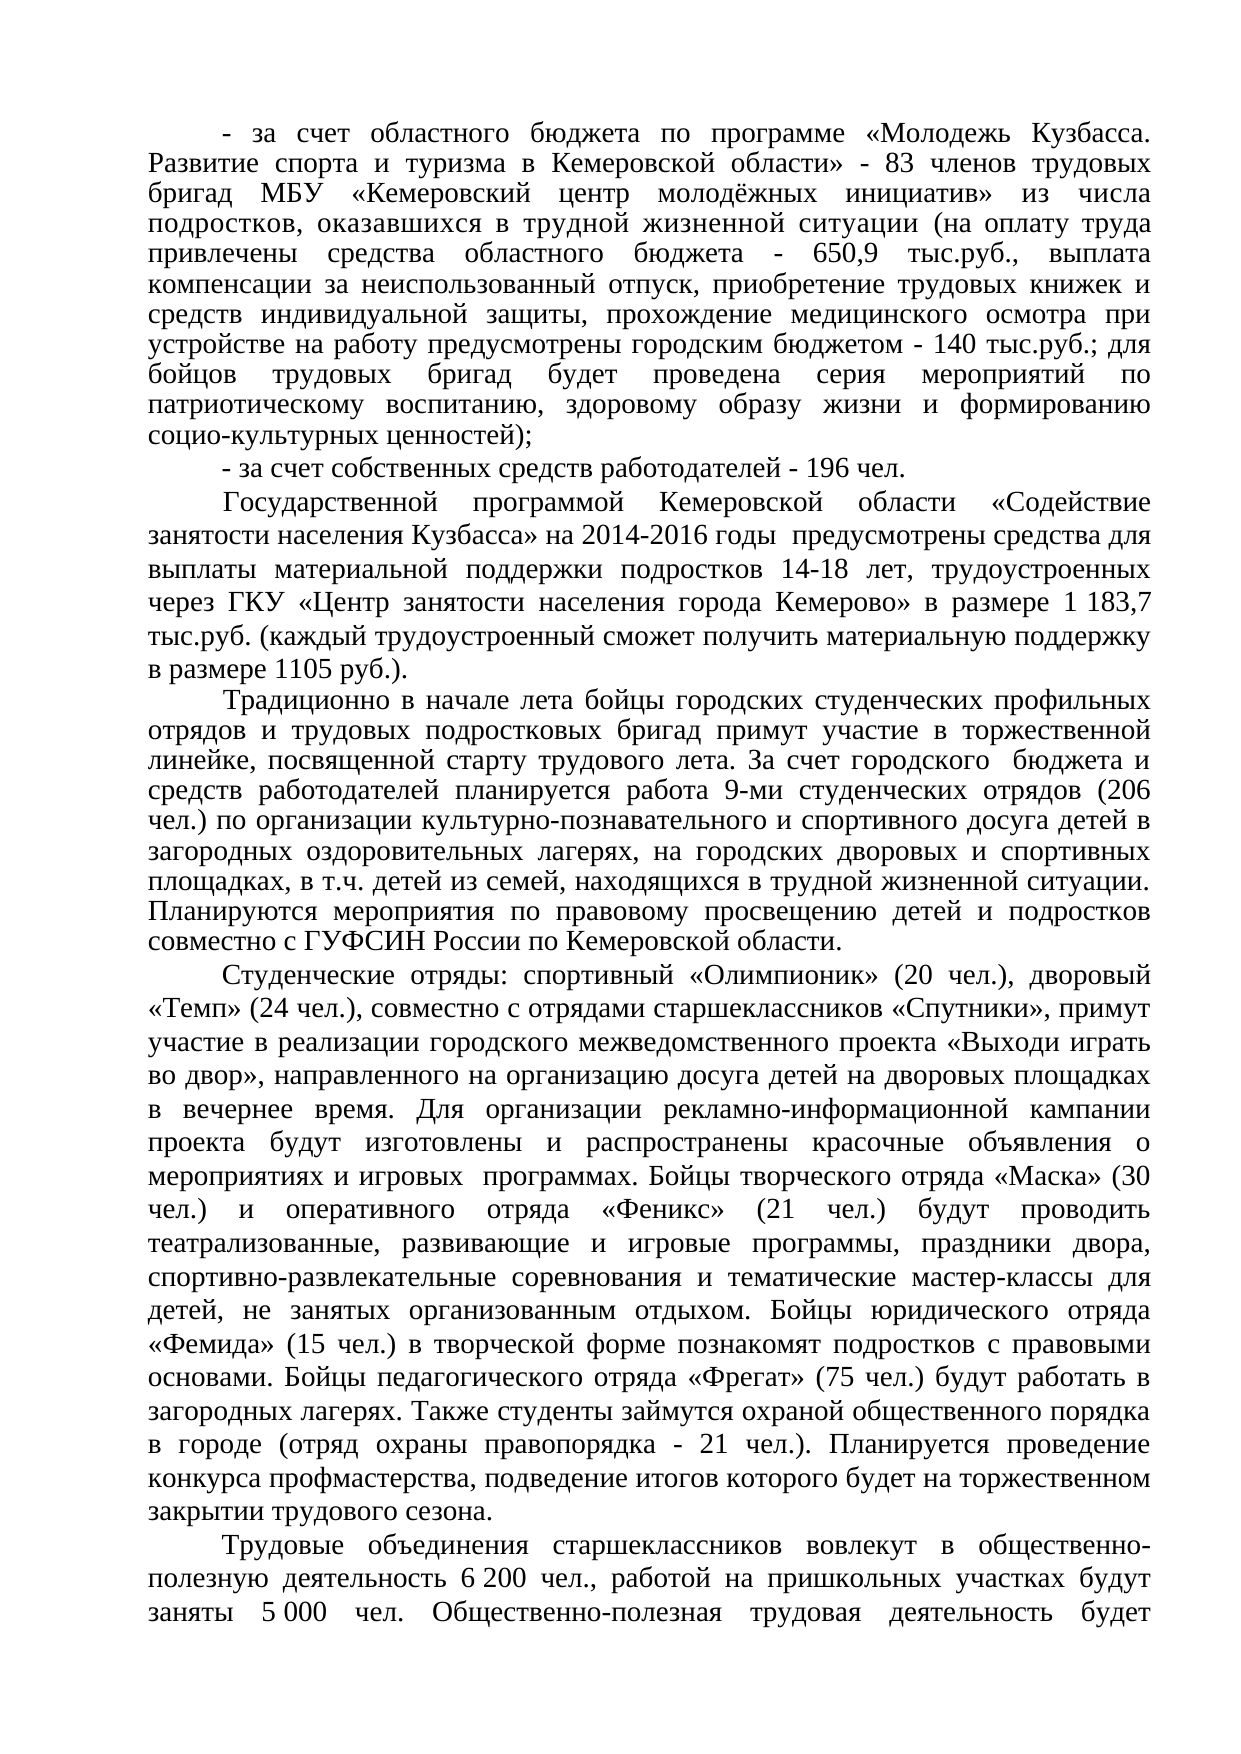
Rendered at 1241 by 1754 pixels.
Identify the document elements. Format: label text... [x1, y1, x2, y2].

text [148, 1527, 1152, 1628]
text Традиционно в начале лета бойцы городских студенческих профильных отрядов и трудовых подростковых бригад примут участие в торжественной линейке, посвященной старту трудового лета. За счет городского бюджета и средств работодателей планируется работа 9-ми студенческих отрядов (206 чел.) по организации культурно-познавательного и спортивного досуга детей в загородных оздоровительных лагерях, на городских дворовых и спортивных площадках, в т.ч. детей из семей, находящихся в трудной жизненной ситуации. Планируются мероприятия по правовому просвещению детей и подростков совместно с ГУФСИН России по Кемеровской области. [148, 685, 1152, 957]
text Студенческие отряды: спортивный «Олимпионик» (20 чел.), дворовый «Темп» (24 чел.), совместно с отрядами старшеклассников «Спутники», примут участие в реализации городского межведомственного проекта «Выходи играть во двор», направленного на организацию досуга детей на дворовых площадках в вечернее время. Для организации рекламно-информационной кампании проекта будут изготовлены и распространены красочные объявления о мероприятиях и игровых программах. Бойцы творческого отряда «Маска» (30 чел.) и оперативного отряда «Феникс» (21 чел.) будут проводить театрализованные, развивающие и игровые программы, праздники двора, спортивно-развлекательные соревнования и тематические мастер-классы для детей, не занятых организованным отдыхом. Бойцы юридического отряда «Фемида» (15 чел.) в творческой форме познакомят подростков с правовыми основами. Бойцы педагогического отряда «Фрегат» (75 чел.) будут работать в загородных лагерях. Также студенты займутся охраной общественного порядка в городе (отряд охраны правопорядка - 21 чел.). Планируется проведение конкурса профмастерства, подведение итогов которого будет на торжественном закрытии трудового сезона. [148, 957, 1152, 1527]
text Государственной программой Кемеровской области «Содействие занятости населения Кузбасса» на 2014-2016 годы предусмотрены средства для выплаты материальной поддержки подростков 14-18 лет, трудоустроенных через ГКУ «Центр занятости населения города Кемерово» в размере 1 183,7 тыс.руб. (каждый трудоустроенный сможет получить материальную поддержку в размере 1105 руб.). [148, 484, 1152, 685]
text - за счет областного бюджета по программе «Молодежь Кузбасса. Развитие спорта и туризма в Кемеровской области» - 83 членов трудовых бригад МБУ «Кемеровский центр молодёжных инициатив» из числа подростков, оказавшихся в трудной жизненной ситуации (на оплату труда привлечены средства областного бюджета - 650,9 тыс.руб., выплата компенсации за неиспользованный отпуск, приобретение трудовых книжек и средств индивидуальной защиты, прохождение медицинского осмотра при устройстве на работу предусмотрены городским бюджетом - 140 тыс.руб.; для бойцов трудовых бригад будет проведена серия мероприятий по патриотическому воспитанию, здоровому образу жизни и формированию социо-культурных ценностей); [148, 118, 1152, 450]
text - за счет собственных средств работодателей - 196 чел. [148, 450, 1152, 484]
